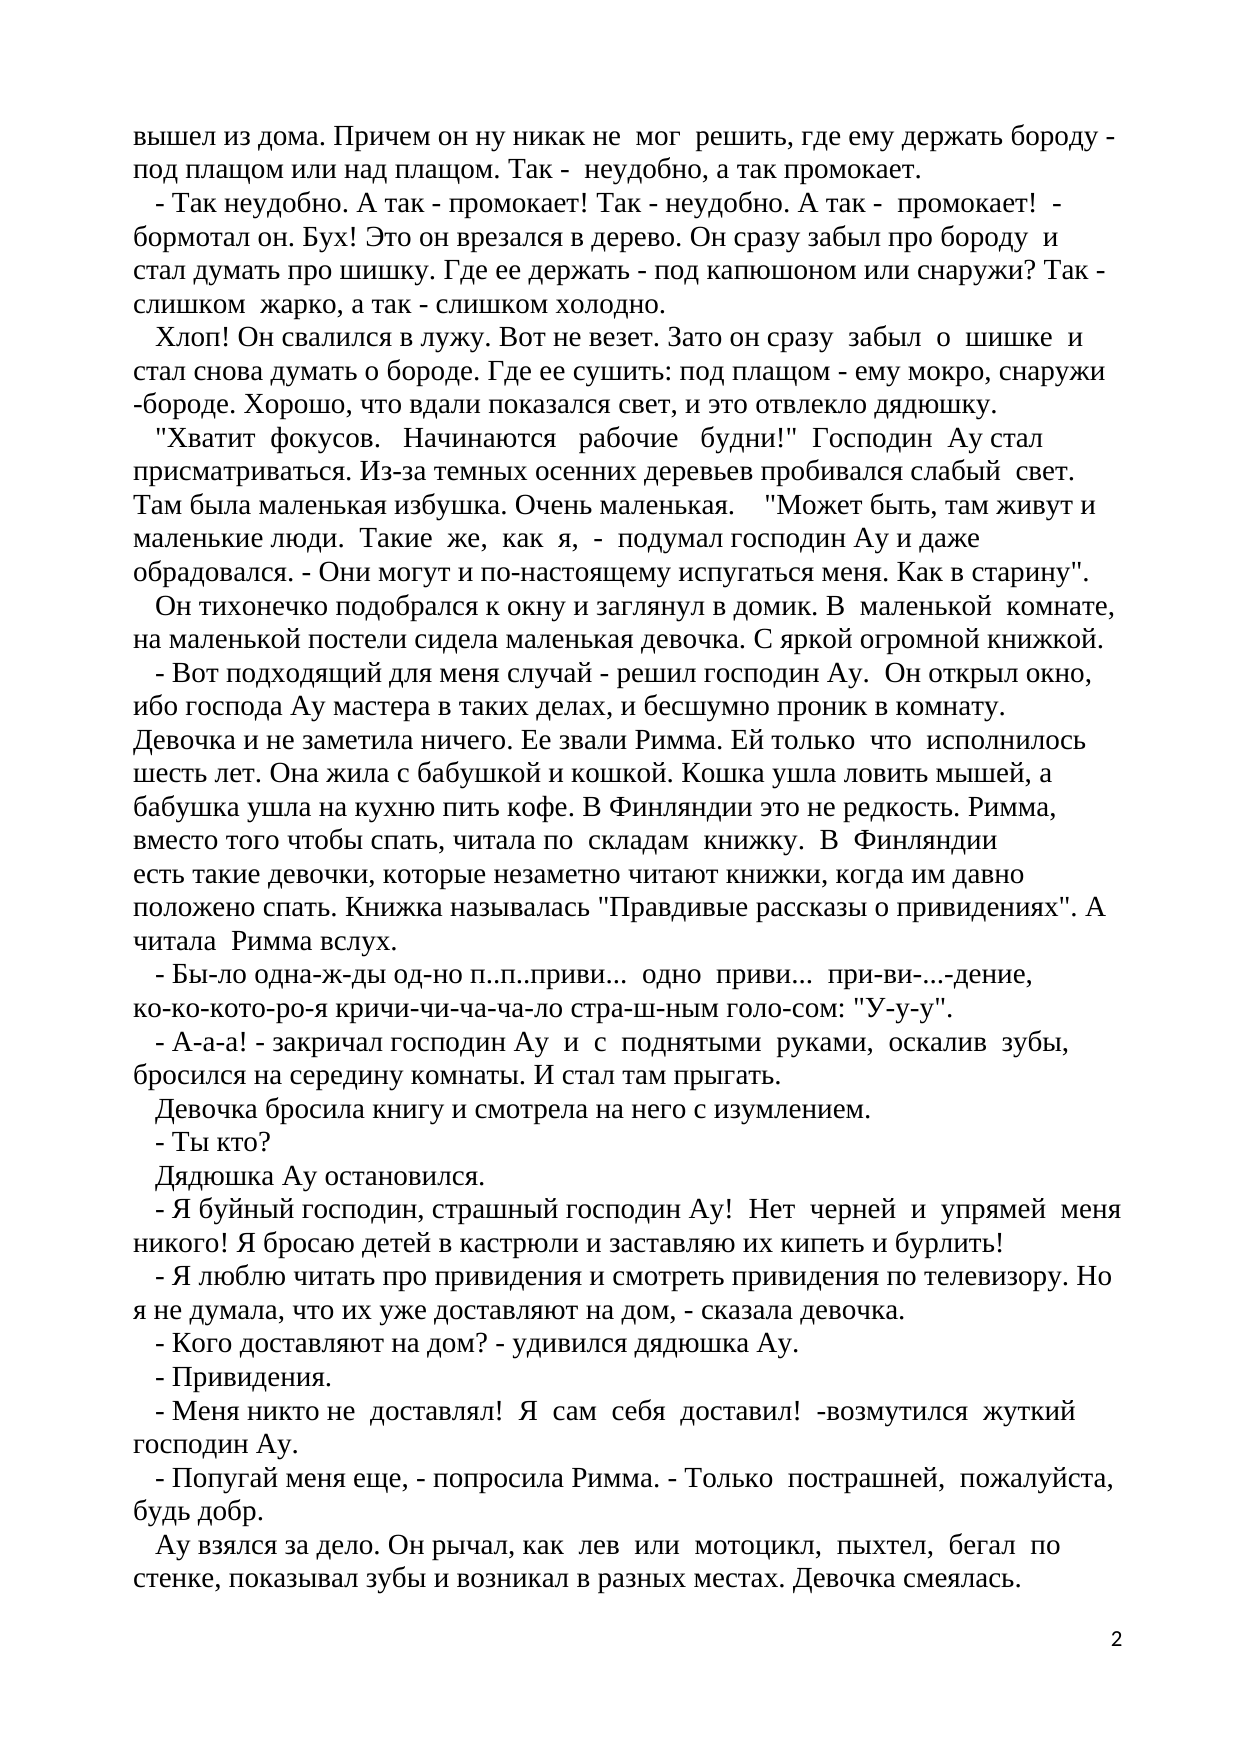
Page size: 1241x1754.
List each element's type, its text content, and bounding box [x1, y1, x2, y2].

text - Я буйный господин, страшный господин Ау! Нет черней и упрямей меня [133, 1191, 1122, 1225]
text Дядюшка Ау остановился. [133, 1158, 1122, 1191]
text присматриваться. Из-за темных осенних деревьев пробивался слабый свет. Там была маленькая избушка. Очень маленькая. "Может быть, там живут и маленькие люди. Такие же, как я, - подумал господин Ау и даже обрадовался. - Они могут и по-настоящему испугаться меня. Как в старину". [133, 453, 1122, 588]
text - Так неудобно. А так - промокает! Так - неудобно. А так - промокает! - [133, 185, 1122, 219]
text Девочка бросила книгу и смотрела на него с изумлением. [133, 1091, 1122, 1124]
text господин Ау. [133, 1426, 1122, 1460]
text - Ты кто? [133, 1124, 1122, 1158]
text бормотал он. Бух! Это он врезался в дерево. Он сразу забыл про бороду и стал думать про шишку. Где ее держать - под капюшоном или снаружи? Так - слишком жарко, а так - слишком холодно. [133, 219, 1122, 319]
text - Я люблю читать про привидения и смотреть привидения по телевизору. Но я не думала, что их уже доставляют на дом, - сказала девочка. [133, 1258, 1122, 1326]
text Он тихонечко подобрался к окну и заглянул в домик. В маленькой комнате, на маленькой постели сидела маленькая девочка. С яркой огромной книжкой. [133, 588, 1122, 655]
text стал снова думать о бороде. Где ее сушить: под плащом - ему мокро, снаружи -бороде. Хорошо, что вдали показался свет, и это отвлекло дядюшку. [133, 353, 1122, 420]
text есть такие девочки, которые незаметно читают книжки, когда им давно положено спать. Книжка называлась "Правдивые рассказы о привидениях". А читала Римма вслух. [133, 856, 1122, 957]
text - Кого доставляют на дом? - удивился дядюшка Ау. [133, 1326, 1122, 1359]
text - Вот подходящий для меня случай - решил господин Ау. Он открыл окно, ибо господа Ау мастера в таких делах, и бесшумно проник в комнату. Девочка и не заметила ничего. Ее звали Римма. Ей только что исполнилось [133, 655, 1122, 755]
text ко-ко-кото-ро-я кричи-чи-ча-ча-ло стра-ш-ным голо-сом: "У-у-у". [133, 990, 1122, 1024]
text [133, 118, 1122, 185]
text Ау взялся за дело. Он рычал, как лев или мотоцикл, пыхтел, бегал по [133, 1527, 1122, 1560]
text - Попугай меня еще, - попросила Римма. - Только пострашней, пожалуйста, [133, 1460, 1122, 1493]
text - А-а-а! - закричал господин Ау и с поднятыми руками, оскалив зубы, [133, 1024, 1122, 1057]
text - Бы-ло одна-ж-ды од-но п..п..приви... одно приви... при-ви-...-дение, [133, 957, 1122, 990]
text - Привидения. [133, 1359, 1122, 1393]
text будь добр. [133, 1493, 1122, 1527]
text Хлоп! Он свалился в лужу. Вот не везет. Зато он сразу забыл о шишке и [133, 319, 1122, 353]
text бросился на середину комнаты. И стал там прыгать. [133, 1057, 1122, 1091]
text "Хватит фокусов. Начинаются рабочие будни!" Господин Ау стал [133, 420, 1122, 453]
text шесть лет. Она жила с бабушкой и кошкой. Кошка ушла ловить мышей, а бабушка ушла на кухню пить кофе. В Финляндии это не редкость. Римма, вместо того чтобы спать, читала по складам книжку. В Финляндии [133, 755, 1122, 856]
text никого! Я бросаю детей в кастрюли и заставляю их кипеть и бурлить! [133, 1225, 1122, 1258]
text стенке, показывал зубы и возникал в разных местах. Девочка смеялась. [133, 1560, 1122, 1594]
text - Меня никто не доставлял! Я сам себя доставил! -возмутился жуткий [133, 1393, 1122, 1426]
